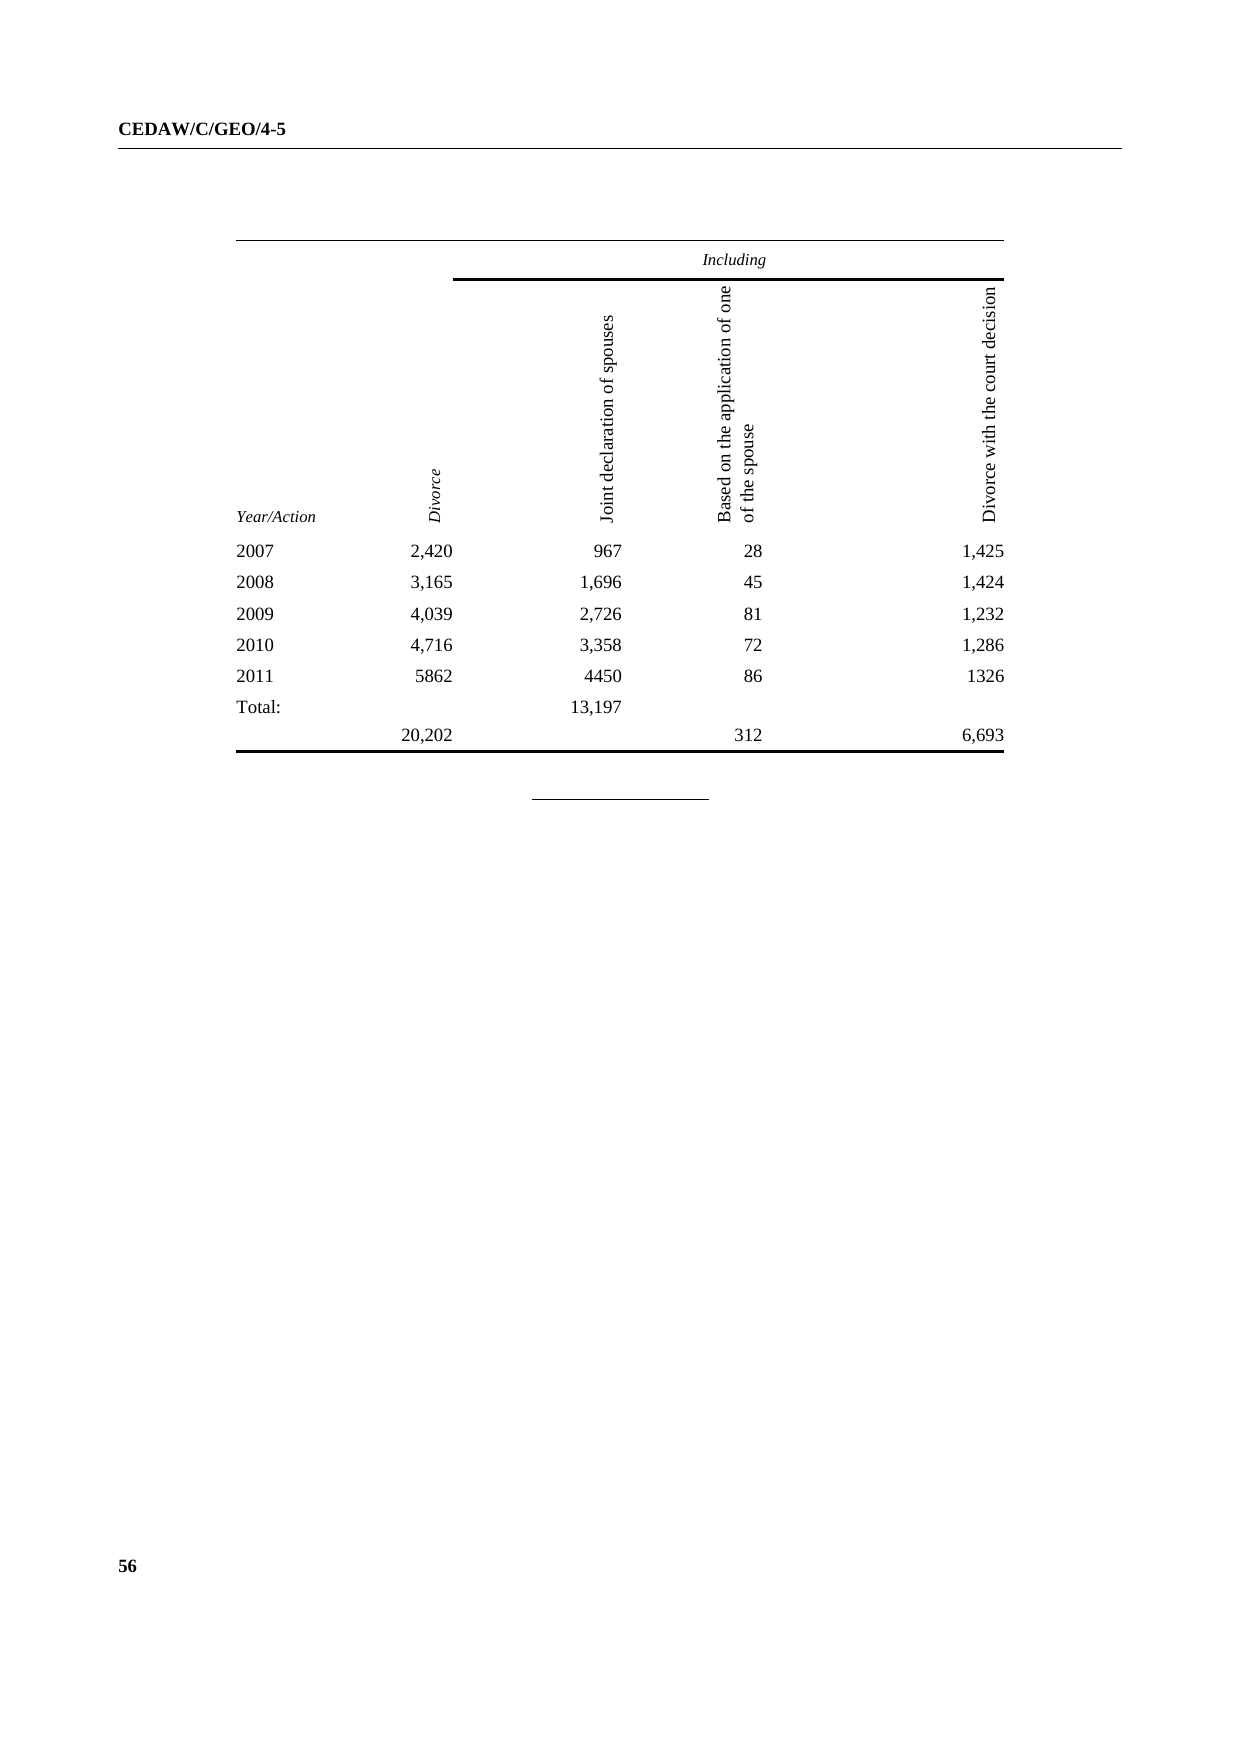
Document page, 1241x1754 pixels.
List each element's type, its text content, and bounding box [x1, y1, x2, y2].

table_cell 1,424 [762, 566, 1004, 598]
table_header Year/Action [236, 241, 353, 535]
table_cell 2008 [236, 566, 353, 598]
table_cell 4450 [453, 660, 622, 691]
table_cell 967 [453, 535, 622, 566]
table_cell 1,425 [762, 535, 1004, 566]
table_cell 2010 [236, 629, 353, 660]
table_header Including [453, 241, 1004, 278]
table_cell 1,232 [762, 598, 1004, 629]
table_cell 45 [622, 566, 762, 598]
table_cell 1,286 [762, 629, 1004, 660]
table_cell 1326 [762, 660, 1004, 691]
table_cell 2011 [236, 660, 353, 691]
table_cell 6,693 [762, 691, 1004, 750]
table_cell 3,165 [353, 566, 452, 598]
table_header Divorce [353, 241, 452, 535]
table_cell Joint declaration of spouses [453, 281, 622, 535]
table_cell Based on the application of one of the spouse [622, 281, 762, 535]
table_cell 4,716 [353, 629, 452, 660]
table_cell 2,726 [453, 598, 622, 629]
table_cell Total: [236, 691, 353, 750]
table_cell 3,358 [453, 629, 622, 660]
table_cell 28 [622, 535, 762, 566]
table_cell 312 [622, 691, 762, 750]
table_cell 2009 [236, 598, 353, 629]
table_cell 4,039 [353, 598, 452, 629]
table_cell 20,202 [353, 691, 452, 750]
table_cell 81 [622, 598, 762, 629]
table_cell 2,420 [353, 535, 452, 566]
table_cell 1,696 [453, 566, 622, 598]
table_cell 2007 [236, 535, 353, 566]
table_cell 86 [622, 660, 762, 691]
table_cell 13,197 [453, 691, 622, 750]
table_cell Divorce with the court decision [762, 281, 1004, 535]
table_cell 5862 [353, 660, 452, 691]
table_cell 72 [622, 629, 762, 660]
